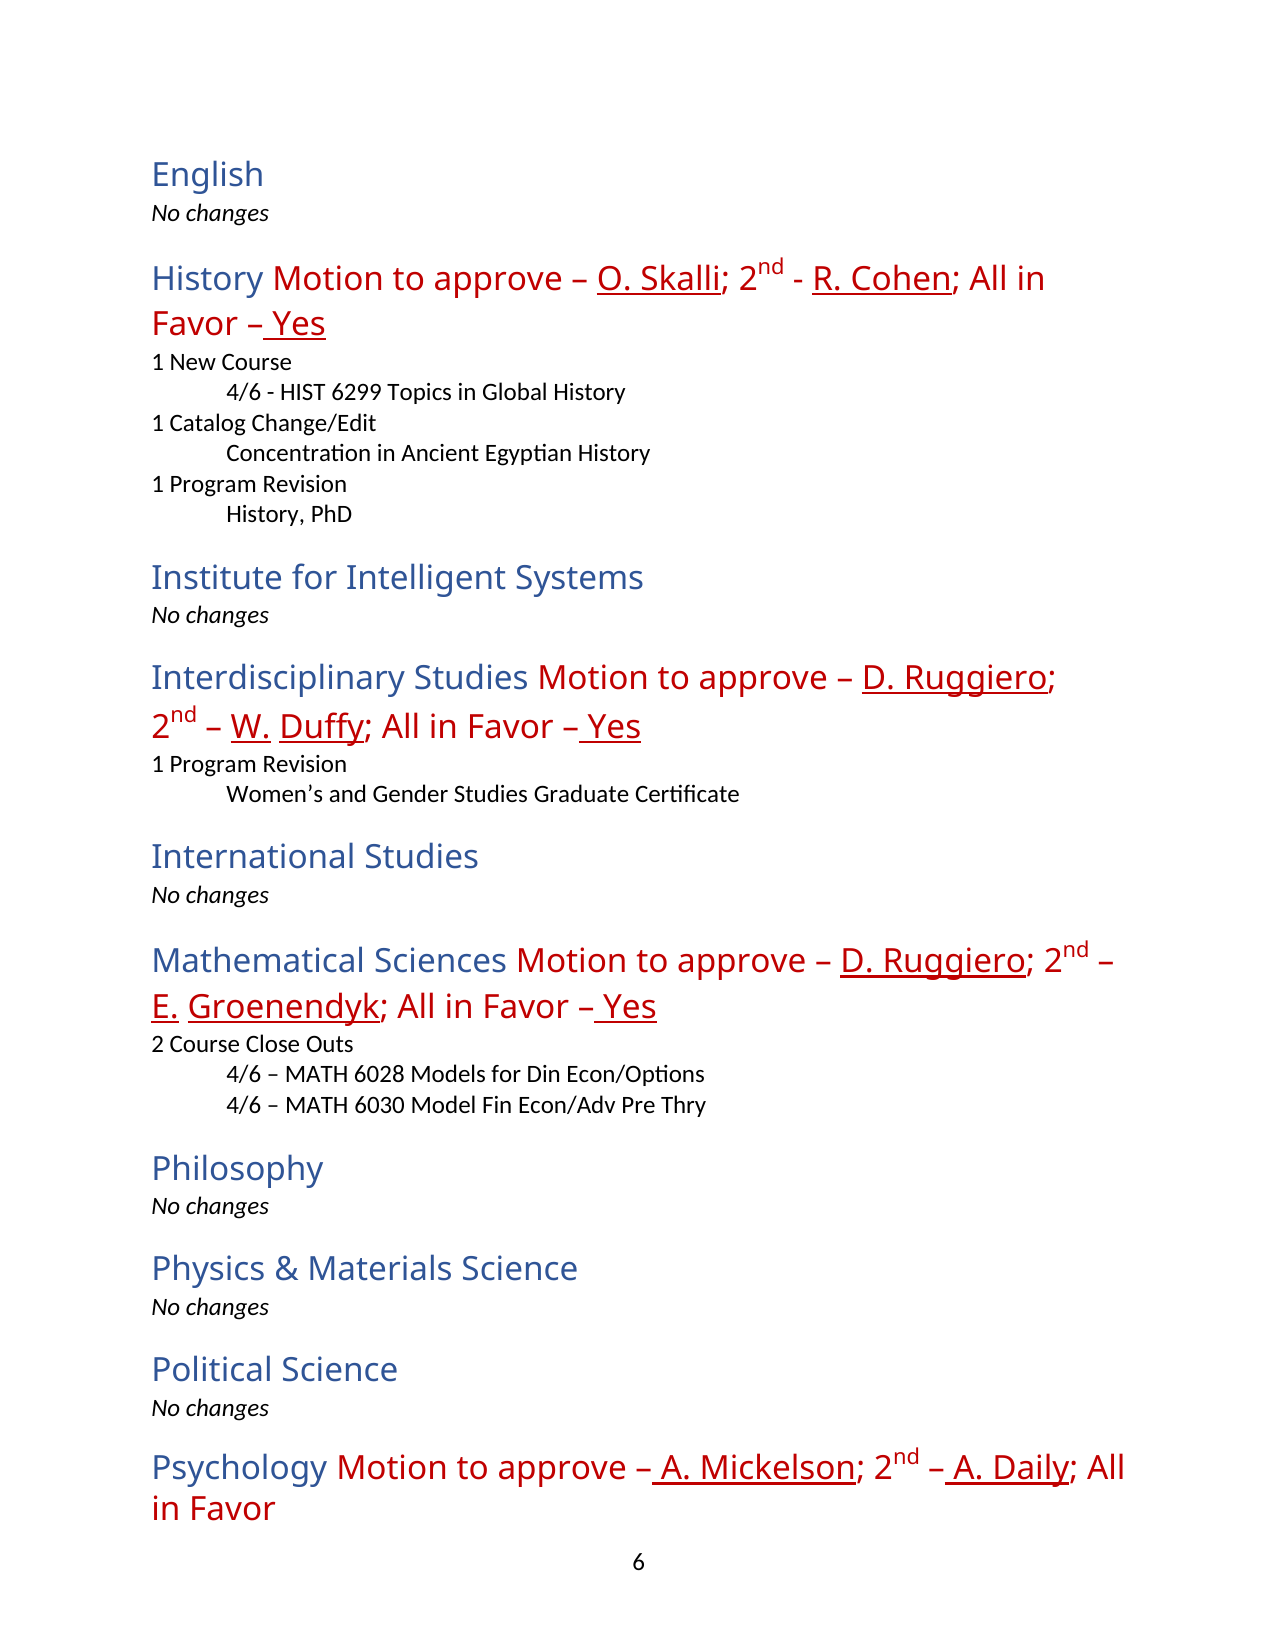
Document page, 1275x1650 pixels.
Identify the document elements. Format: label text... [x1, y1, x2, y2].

text History, PhD [226, 498, 1137, 529]
text No changes [151, 1392, 1137, 1423]
text Concentration in Ancient Egyptian History 1 Program Revision [151, 437, 653, 498]
text No changes [151, 599, 1137, 630]
subtitle Mathematical Sciences Motion to approve – D. Ruggiero; 2nd – E. Groenendyk; All in Favor – Yes [151, 934, 1137, 1028]
subtitle Institute for Intelligent Systems [151, 553, 1137, 599]
text No changes [151, 1190, 1137, 1221]
text No changes [151, 1291, 1137, 1321]
list Program Revision [151, 748, 1137, 778]
text Women’s and Gender Studies Graduate Certificate [226, 778, 1137, 808]
text No changes [151, 197, 1137, 227]
text 4/6 – MATH 6028 Models for Din Econ/Options 4/6 – MATH 6030 Model Fin Econ/Adv Pre Thry [226, 1058, 707, 1119]
subtitle Political Science [151, 1346, 1137, 1391]
subtitle Interdisciplinary Studies Motion to approve – D. Ruggiero; 2nd – W. Duffy; All in Favor – Yes [151, 654, 1060, 748]
subtitle History Motion to approve – O. Skalli; 2nd - R. Cohen; All in Favor – Yes [151, 251, 1137, 345]
subtitle Philosophy [151, 1144, 1137, 1190]
text 1 New Course [151, 346, 1137, 376]
subtitle English [151, 151, 1137, 196]
subtitle Psychology Motion to approve – A. Mickelson; 2nd – A. Daily; All in Favor [151, 1447, 1137, 1529]
subtitle International Studies [151, 833, 1137, 878]
subtitle Physics & Materials Science [151, 1245, 1137, 1291]
text 4/6 - HIST 6299 Topics in Global History 1 Catalog Change/Edit [151, 376, 628, 437]
list Course Close Outs [151, 1028, 1137, 1058]
text No changes [151, 879, 1137, 910]
